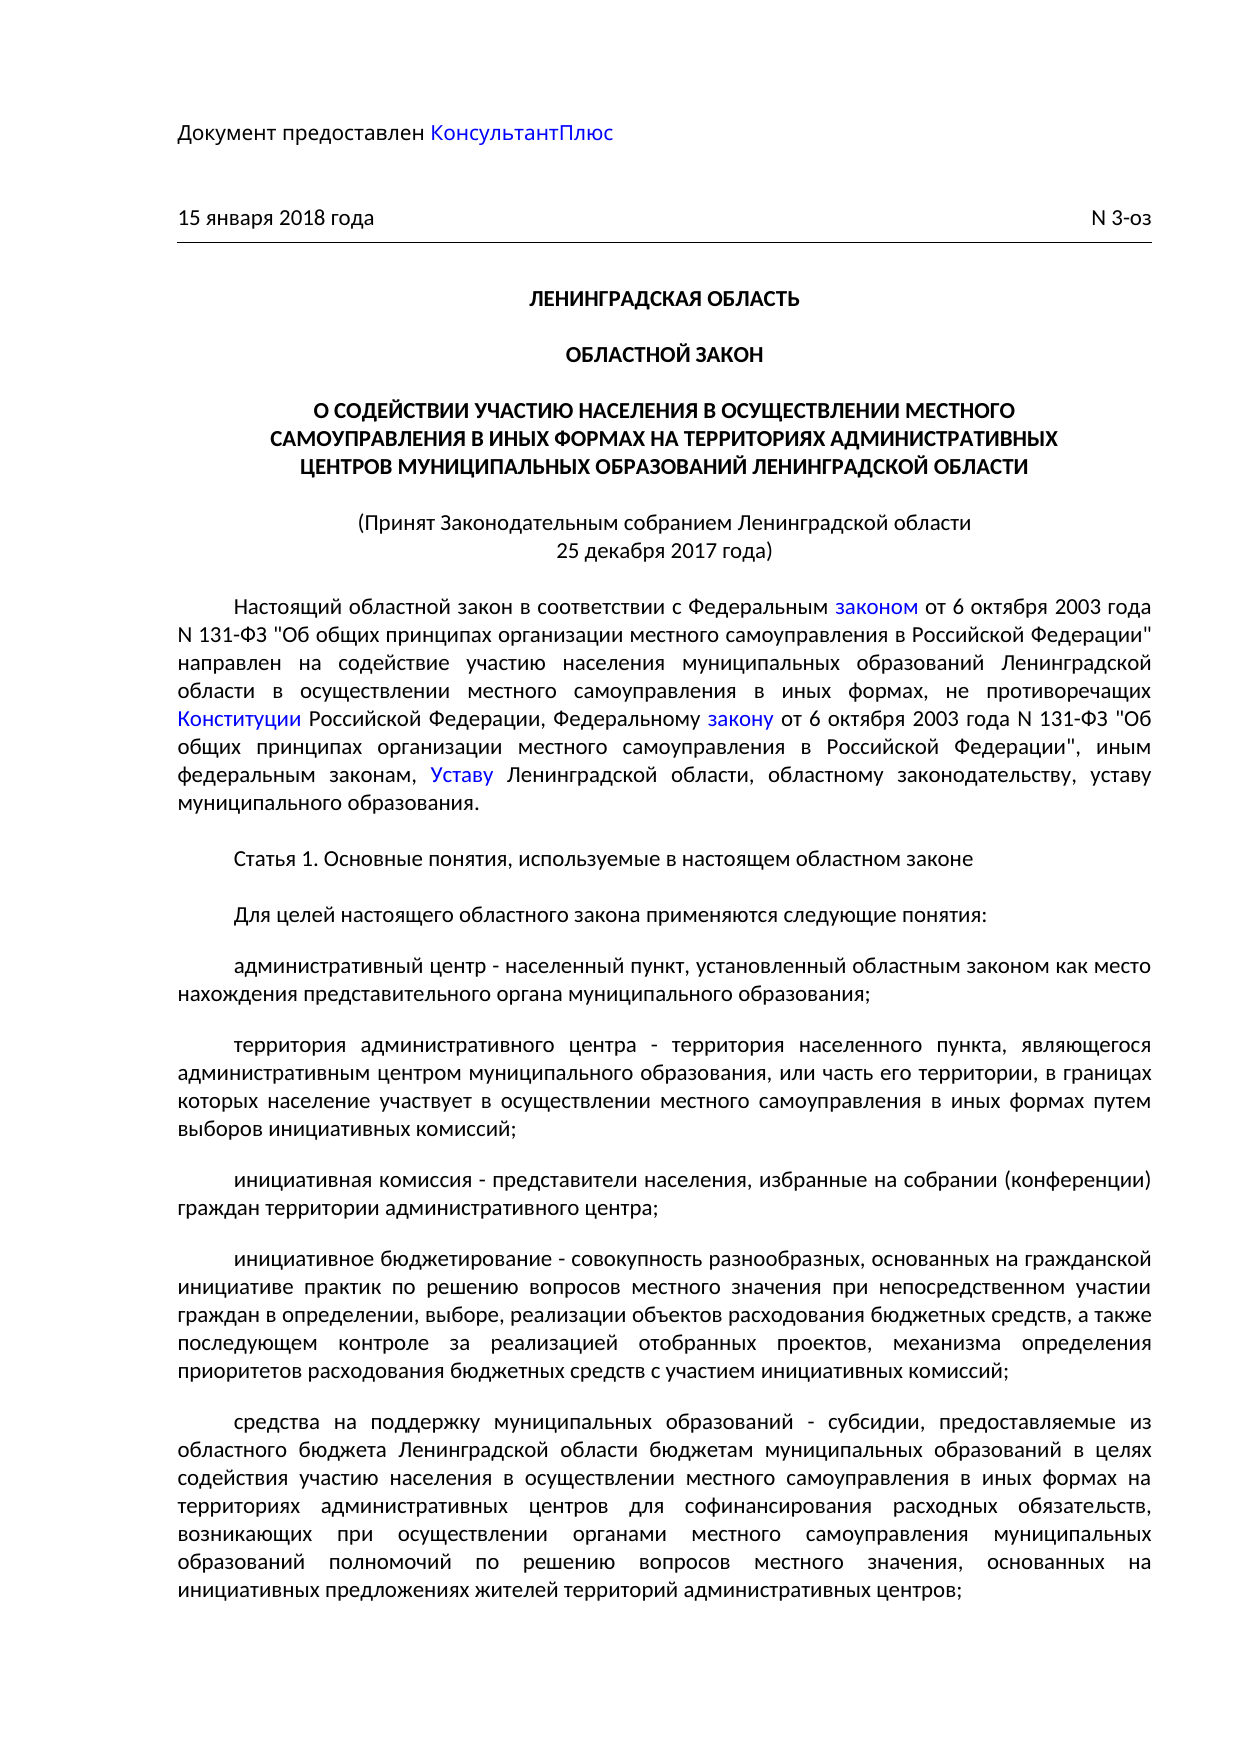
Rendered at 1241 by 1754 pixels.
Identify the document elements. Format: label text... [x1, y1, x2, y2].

text средства на поддержку муниципальных образований - субсидии, предоставляемые из областного бюджета Ленинградской области бюджетам муниципальных образований в целях содействия участию населения в осуществлении местного самоуправления в иных формах на территориях административных центров для софинансирования расходных обязательств, возникающих при осуществлении органами местного самоуправления муниципальных образований полномочий по решению вопросов местного значения, основанных на инициативных предложениях жителей территорий административных центров; [177, 1407, 1152, 1603]
title ОБЛАСТНОЙ ЗАКОН [177, 340, 1152, 368]
title ЦЕНТРОВ МУНИЦИПАЛЬНЫХ ОБРАЗОВАНИЙ ЛЕНИНГРАДСКОЙ ОБЛАСТИ [177, 452, 1152, 480]
table_header N 3-оз [664, 203, 1152, 231]
text территория административного центра - территория населенного пункта, являющегося административным центром муниципального образования, или часть его территории, в границах которых население участвует в осуществлении местного самоуправления в иных формах путем выборов инициативных комиссий; [177, 1030, 1152, 1142]
text административный центр - населенный пункт, установленный областным законом как место нахождения представительного органа муниципального образования; [177, 951, 1152, 1007]
title САМОУПРАВЛЕНИЯ В ИНЫХ ФОРМАХ НА ТЕРРИТОРИЯХ АДМИНИСТРАТИВНЫХ [177, 424, 1152, 452]
text (Принят Законодательным собранием Ленинградской области [177, 508, 1152, 536]
title О СОДЕЙСТВИИ УЧАСТИЮ НАСЕЛЕНИЯ В ОСУЩЕСТВЛЕНИИ МЕСТНОГО [177, 396, 1152, 424]
text Для целей настоящего областного закона применяются следующие понятия: [177, 900, 1152, 928]
text инициативное бюджетирование - совокупность разнообразных, основанных на гражданской инициативе практик по решению вопросов местного значения при непосредственном участии граждан в определении, выборе, реализации объектов расходования бюджетных средств, а также последующем контроле за реализацией отобранных проектов, механизма определения приоритетов расходования бюджетных средств с участием инициативных комиссий; [177, 1244, 1152, 1384]
text Статья 1. Основные понятия, используемые в настоящем областном законе [177, 844, 1152, 872]
table_header 15 января 2018 года [177, 203, 664, 231]
text Настоящий областной закон в соответствии с Федеральным законом от 6 октября 2003 года N 131-ФЗ "Об общих принципах организации местного самоуправления в Российской Федерации" направлен на содействие участию населения муниципальных образований Ленинградской области в осуществлении местного самоуправления в иных формах, не противоречащих Конституции Российской Федерации, Федеральному закону от 6 октября 2003 года N 131-ФЗ "Об общих принципах организации местного самоуправления в Российской Федерации", иным федеральным законам, Уставу Ленинградской области, областному законодательству, уставу муниципального образования. [177, 592, 1152, 816]
text инициативная комиссия - представители населения, избранные на собрании (конференции) граждан территории административного центра; [177, 1165, 1152, 1221]
title ЛЕНИНГРАДСКАЯ ОБЛАСТЬ [177, 284, 1152, 312]
text 25 декабря 2017 года) [177, 536, 1152, 564]
title Документ предоставлен КонсультантПлюс [177, 118, 1152, 175]
